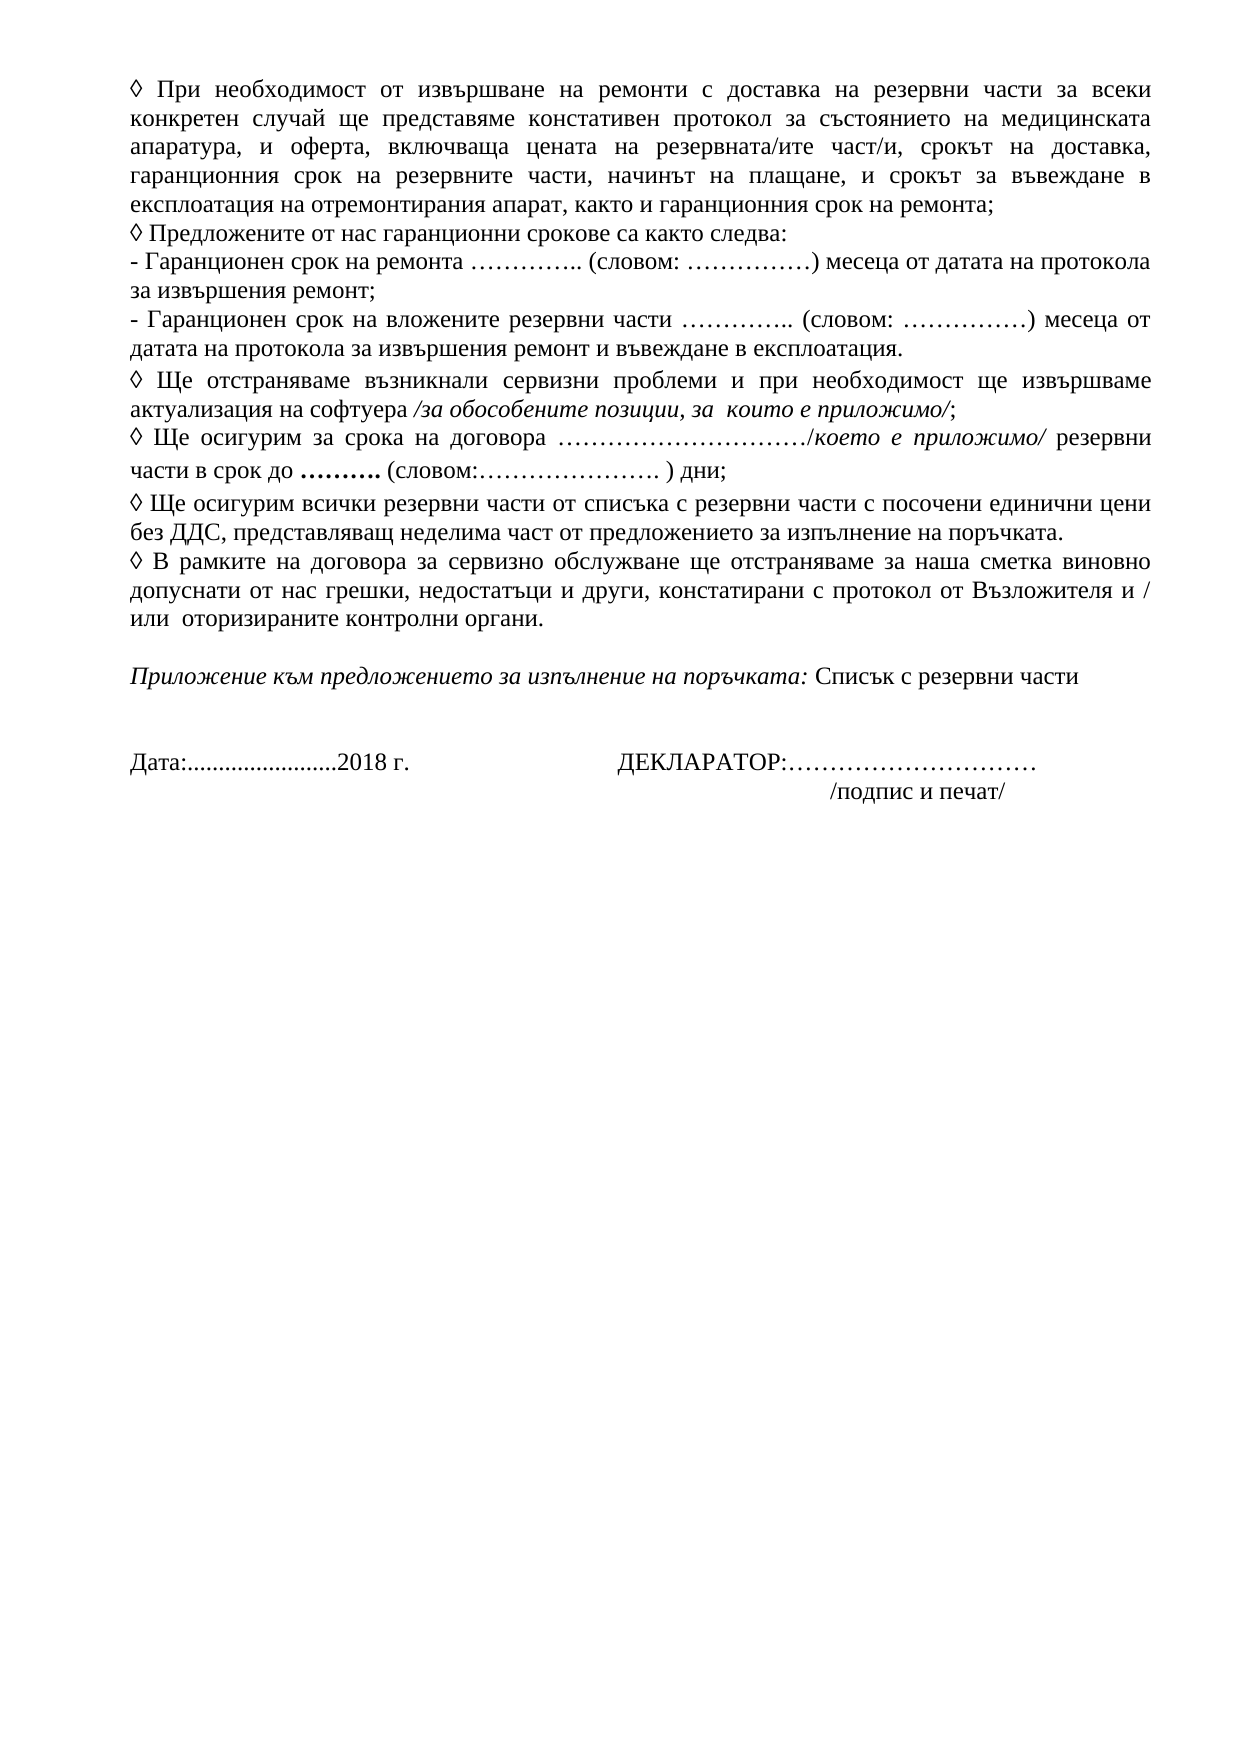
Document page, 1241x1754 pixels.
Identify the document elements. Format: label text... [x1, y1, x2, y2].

text /подпис и печат/ [130, 776, 1152, 805]
text ◊ Ще отстраняваме възникнали сервизни проблеми и при необходимост ще извършваме актуализация на софтуера /за обособените позиции, за които е приложимо/; [130, 365, 1152, 422]
text ◊ Ще осигурим всички резервни части от списъка с резервни части с посочени единични цени без ДДС, представляващ неделима част от предложението за изпълнение на поръчката. [130, 488, 1152, 546]
text - Гаранционен срок на вложените резервни части ………….. (словом: ……………) месеца от датата на протокола за извършения ремонт и въвеждане в експлоатация. [130, 304, 1152, 361]
text Приложение към предложението за изпълнение на поръчката: Списък с резервни части [130, 661, 1152, 690]
text - Гаранционен срок на ремонта ………….. (словом: ……………) месеца от датата на протокола за извършения ремонт; [130, 246, 1152, 304]
list ◊ В рамките на договора за сервизно обслужване ще отстраняваме за наша сметка виновно допуснати от нас грешки, недостатъци и други, констатирани с протокол от Възложителя и / или оторизираните контролни органи. [130, 546, 1152, 632]
text ◊ Ще осигурим за срока на договора …………………………/което е приложимо/ резервни части в срок до ………. (словом:…………………. ) дни; [130, 422, 1152, 484]
text Дата:........................2018 г. ДЕКЛАРАТОР:………………………… [130, 747, 1152, 776]
text ◊ При необходимост от извършване на ремонти с доставка на резервни части за всеки конкретен случай ще представяме констативен протокол за състоянието на медицинската апаратура, и оферта, включваща цената на резервната/ите част/и, срокът на доставка, гаранционния срок на резервните части, начинът на плащане, и срокът за въвеждане в експлоатация на отремонтирания апарат, както и гаранционния срок на ремонта; [130, 74, 1152, 218]
text ◊ Предложените от нас гаранционни срокове са както следва: [130, 218, 1152, 246]
